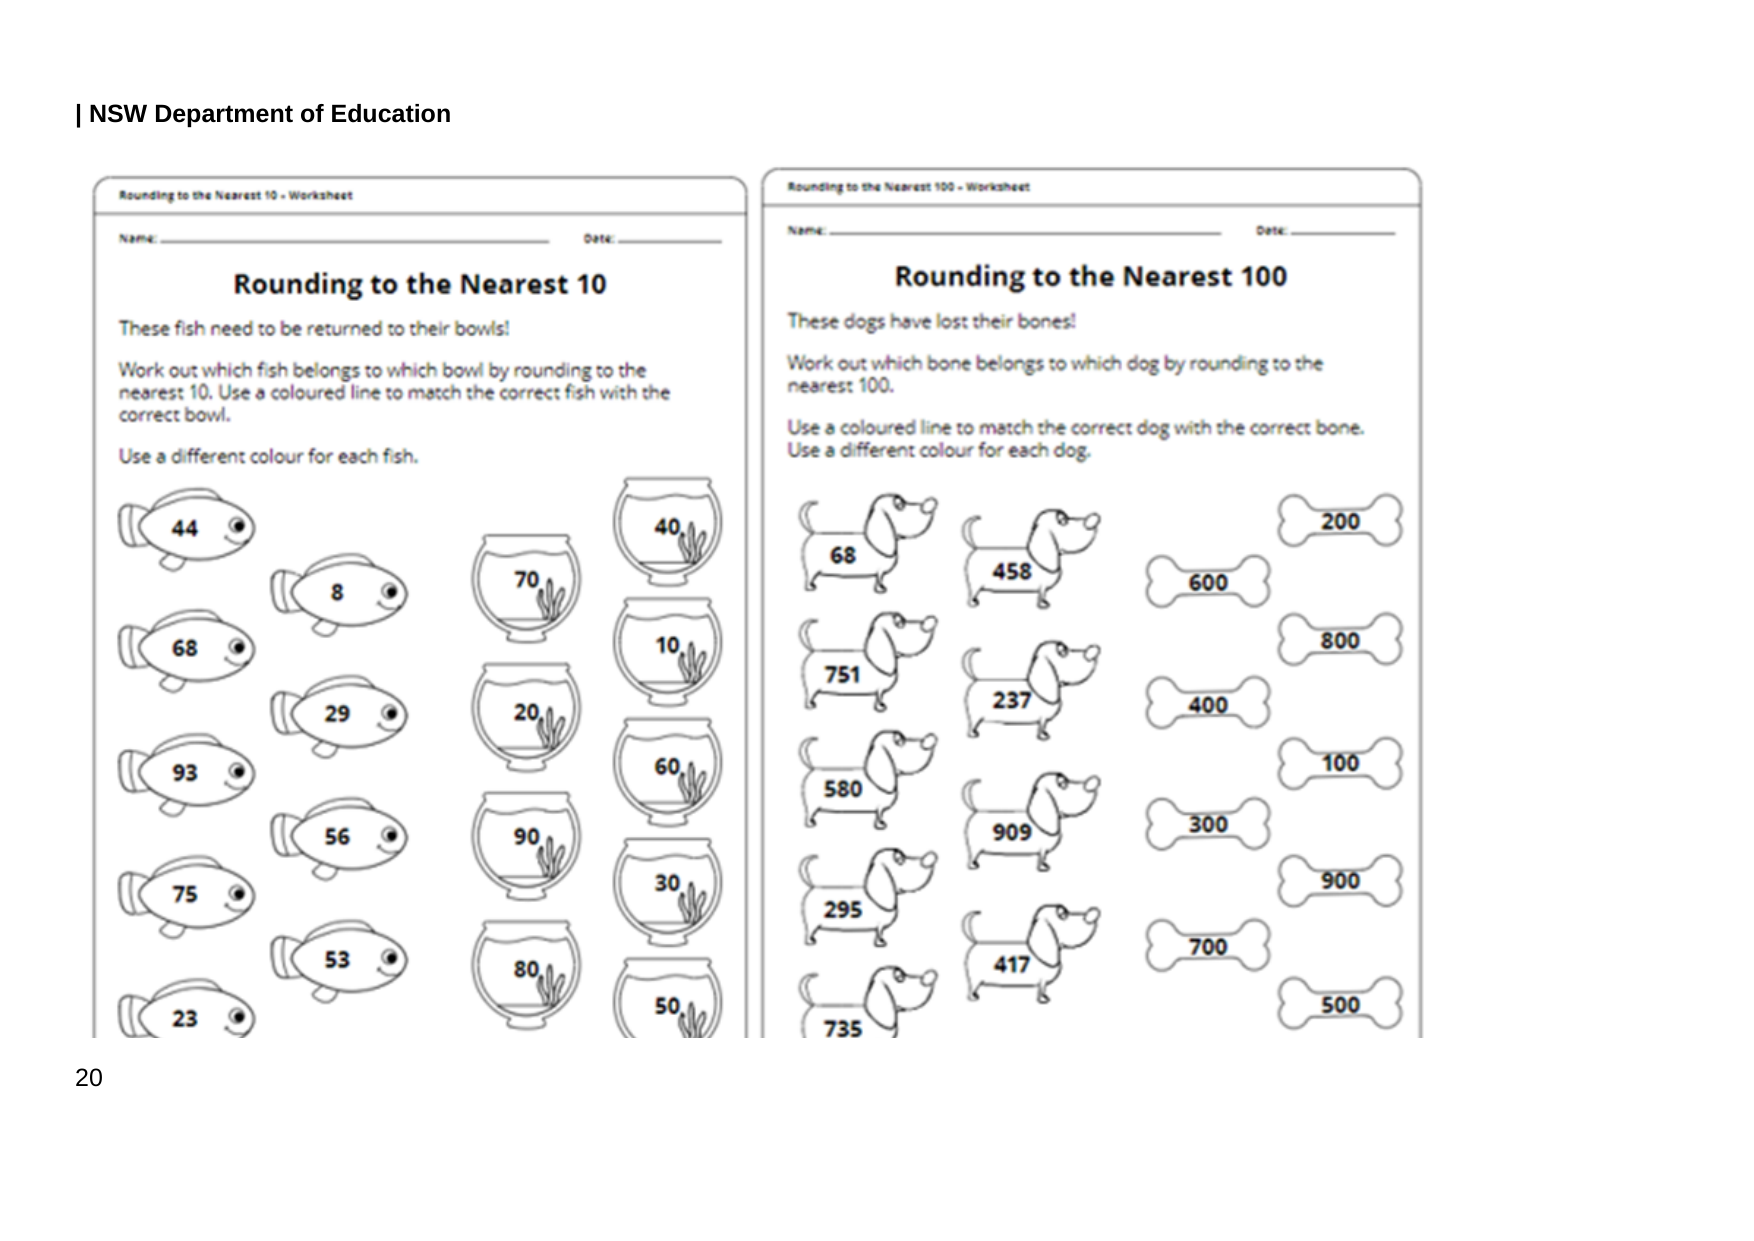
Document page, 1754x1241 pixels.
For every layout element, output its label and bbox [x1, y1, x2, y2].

picture [75, 144, 1434, 1038]
